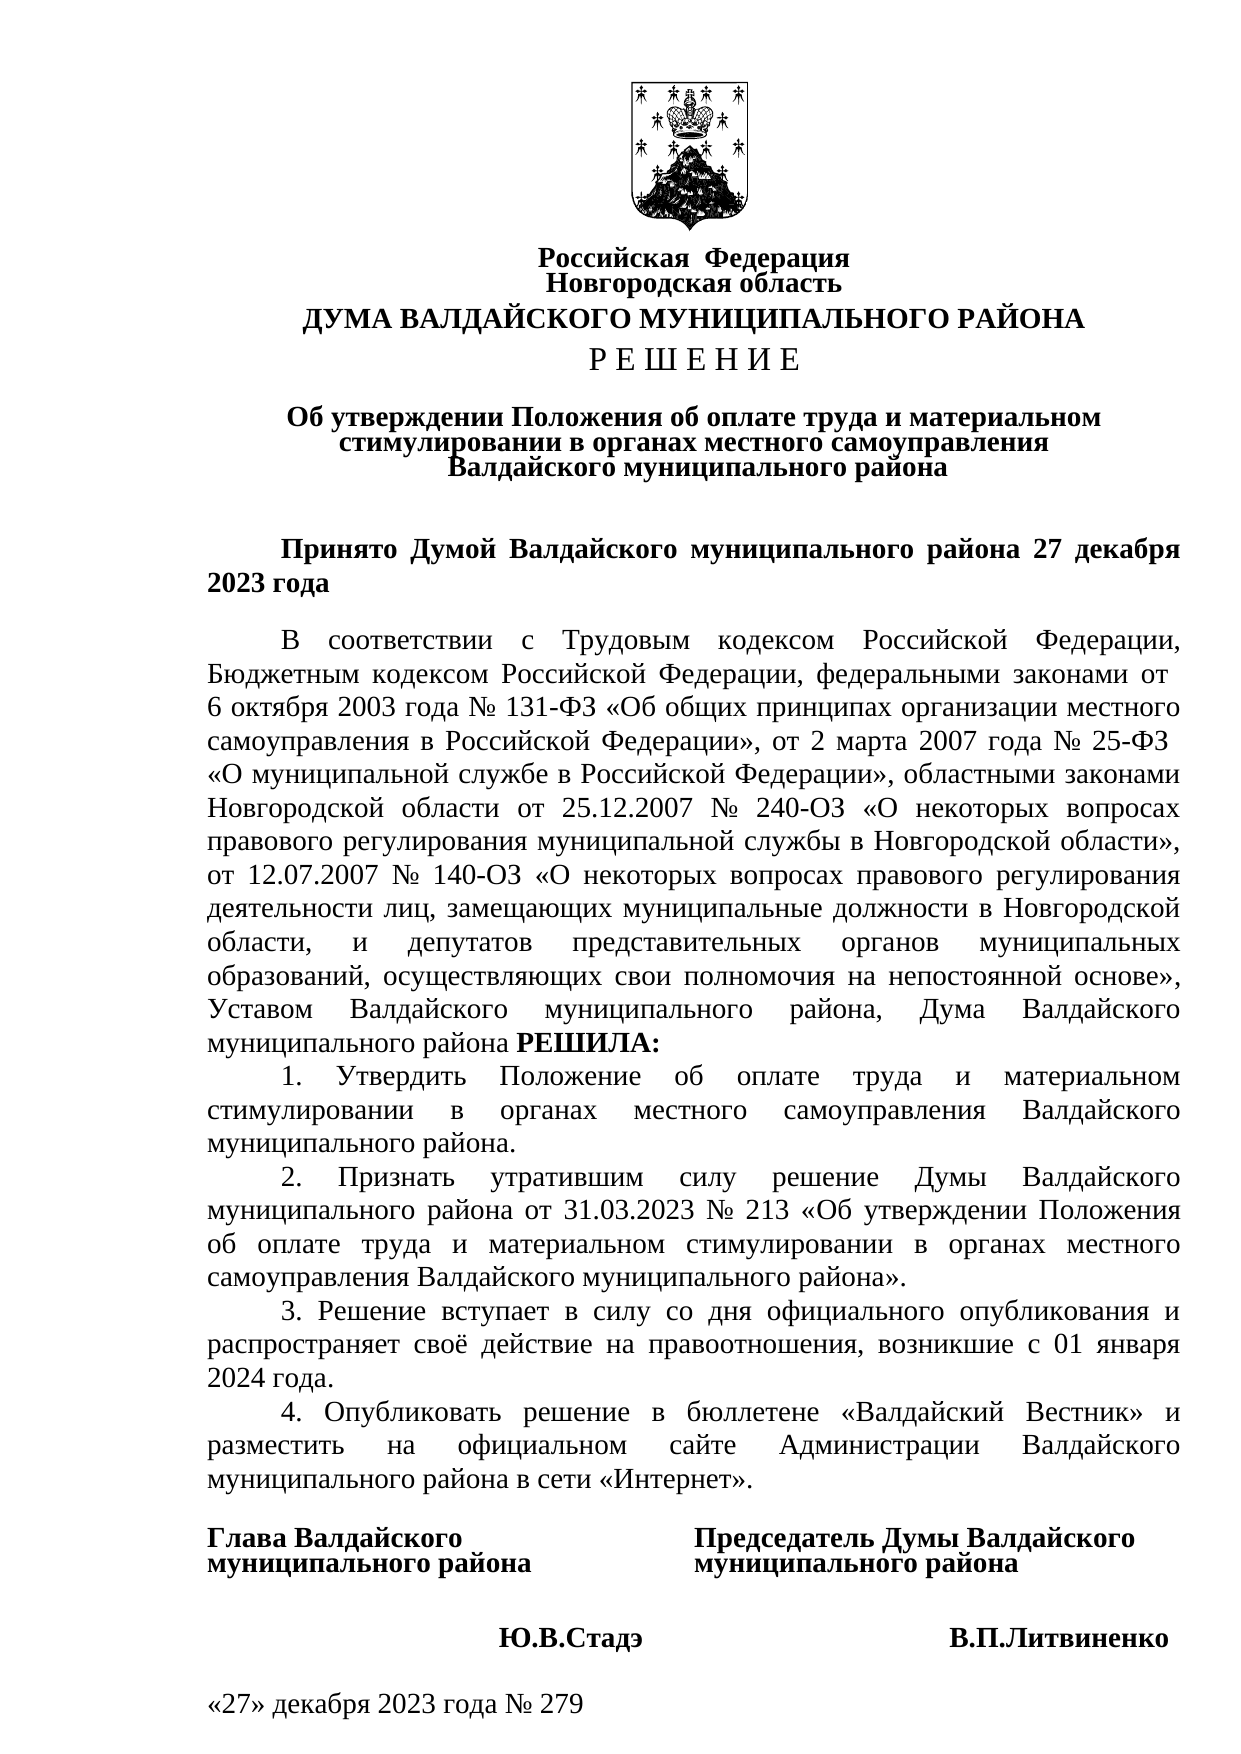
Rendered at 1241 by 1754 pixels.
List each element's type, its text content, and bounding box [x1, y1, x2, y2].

table_header Глава Валдайского муниципального района Ю.В.Стадэ «27» декабря 2023 года № 279 [207, 1528, 694, 1746]
text 3. Решение вступает в силу со дня официального опубликования и распространяет своё действие на правоотношения, возникшие с 01 января 2024 года. [207, 1293, 1181, 1394]
text Принято Думой Валдайского муниципального района 27 декабря 2023 года [207, 531, 1181, 598]
subtitle Р Е Ш Е Н И Е [207, 339, 1181, 377]
title стимулировании в органах местного самоуправления [207, 431, 1181, 456]
title Валдайского муниципального района [207, 456, 1181, 481]
subtitle Новгородская область [207, 272, 1181, 297]
text 2. Признать утратившим силу решение Думы Валдайского муниципального района от 31.03.2023 № 213 «Об утверждении Положения об оплате труда и материальном стимулировании в органах местного самоуправления Валдайского муниципального района». [207, 1159, 1181, 1293]
title Об утверждении Положения об оплате труда и материальном [207, 406, 1181, 431]
title 1. Утвердить Положение об оплате труда и материальном стимулировании в органах местного самоуправления Валдайского муниципального района. [207, 1058, 1181, 1159]
text ДУМА ВАЛДАЙСКОГО МУНИЦИПАЛЬНОГО РАЙОНА [207, 301, 1181, 335]
table_header Председатель Думы Валдайского муниципального района В.П.Литвиненко [694, 1528, 1181, 1746]
text Российская Федерация [207, 247, 1181, 272]
text В соответствии с Трудовым кодексом Российской Федерации, Бюджетным кодексом Российской Федерации, федеральными законами от 6 октября 2003 года № 131-ФЗ «Об общих принципах организации местного самоуправления в Российской Федерации», от 2 марта 2007 года № 25-ФЗ «О муниципальной службе в Российской Федерации», областными законами Новгородской области от 25.12.2007 № 240-ОЗ «О некоторых вопросах правового регулирования муниципальной службы в Новгородской области», от 12.07.2007 № 140-ОЗ «О некоторых вопросах правового регулирования деятельности лиц, замещающих муниципальные должности в Новгородской области, и депутатов представительных органов муниципальных образований, осуществляющих свои полномочия на непостоянной основе», Уставом Валдайского муниципального района, Дума Валдайского муниципального района РЕШИЛА: [207, 622, 1181, 1058]
text 4. Опубликовать решение в бюллетене «Валдайский Вестник» и разместить на официальном сайте Администрации Валдайского муниципального района в сети «Интернет». [207, 1394, 1181, 1494]
